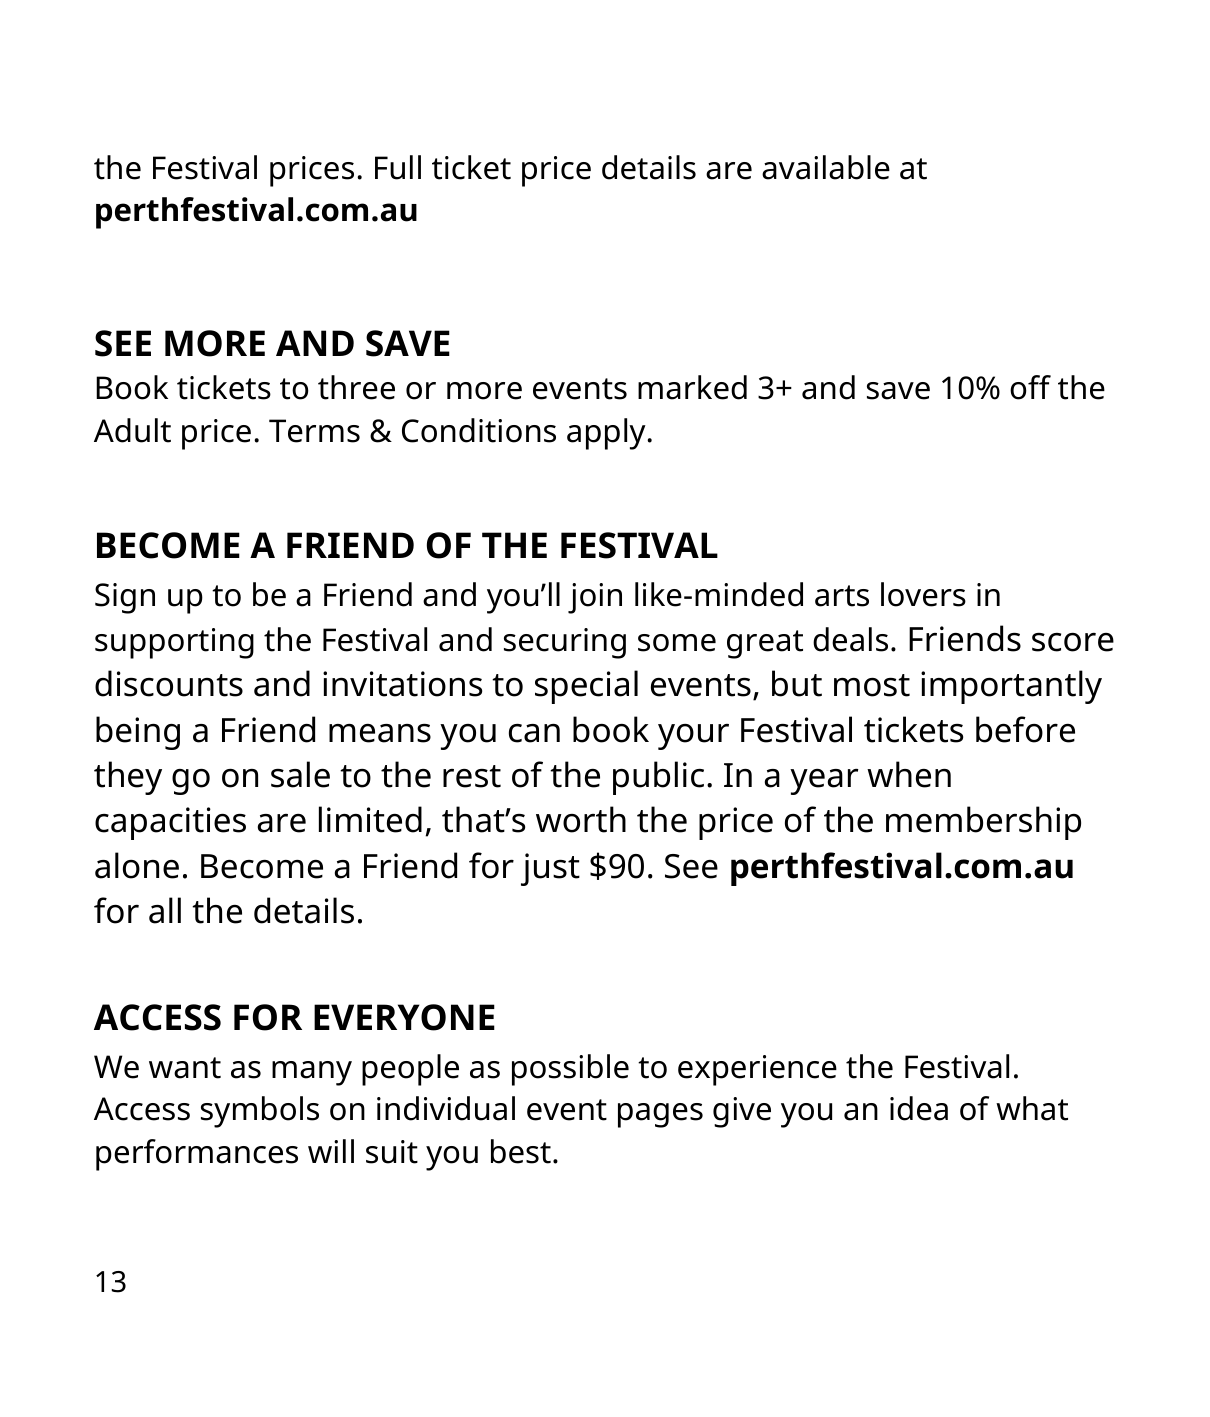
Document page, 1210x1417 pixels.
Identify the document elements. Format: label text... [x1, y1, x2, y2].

text SEE MORE AND SAVE [94, 318, 1116, 366]
text Book tickets to three or more events marked 3+ and save 10% off the Adult price. Terms & Conditions apply. [94, 366, 1116, 452]
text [94, 146, 1116, 231]
text ACCESS FOR EVERYONE [94, 992, 1116, 1040]
text Sign up to be a Friend and you’ll join like-minded arts lovers in supporting the Festival and securing some great deals. Friends score discounts and invitations to special events, but most importantly being a Friend means you can book your Festival tickets before they go on sale to the rest of the public. In a year when capacities are limited, that’s worth the price of the membership alone. Become a Friend for just $90. See perthfestival.com.au for all the details. [94, 573, 1116, 933]
text BECOME A FRIEND OF THE FESTIVAL [94, 521, 1116, 569]
text We want as many people as possible to experience the Festival. Access symbols on individual event pages give you an idea of what performances will suit you best. [94, 1044, 1116, 1172]
